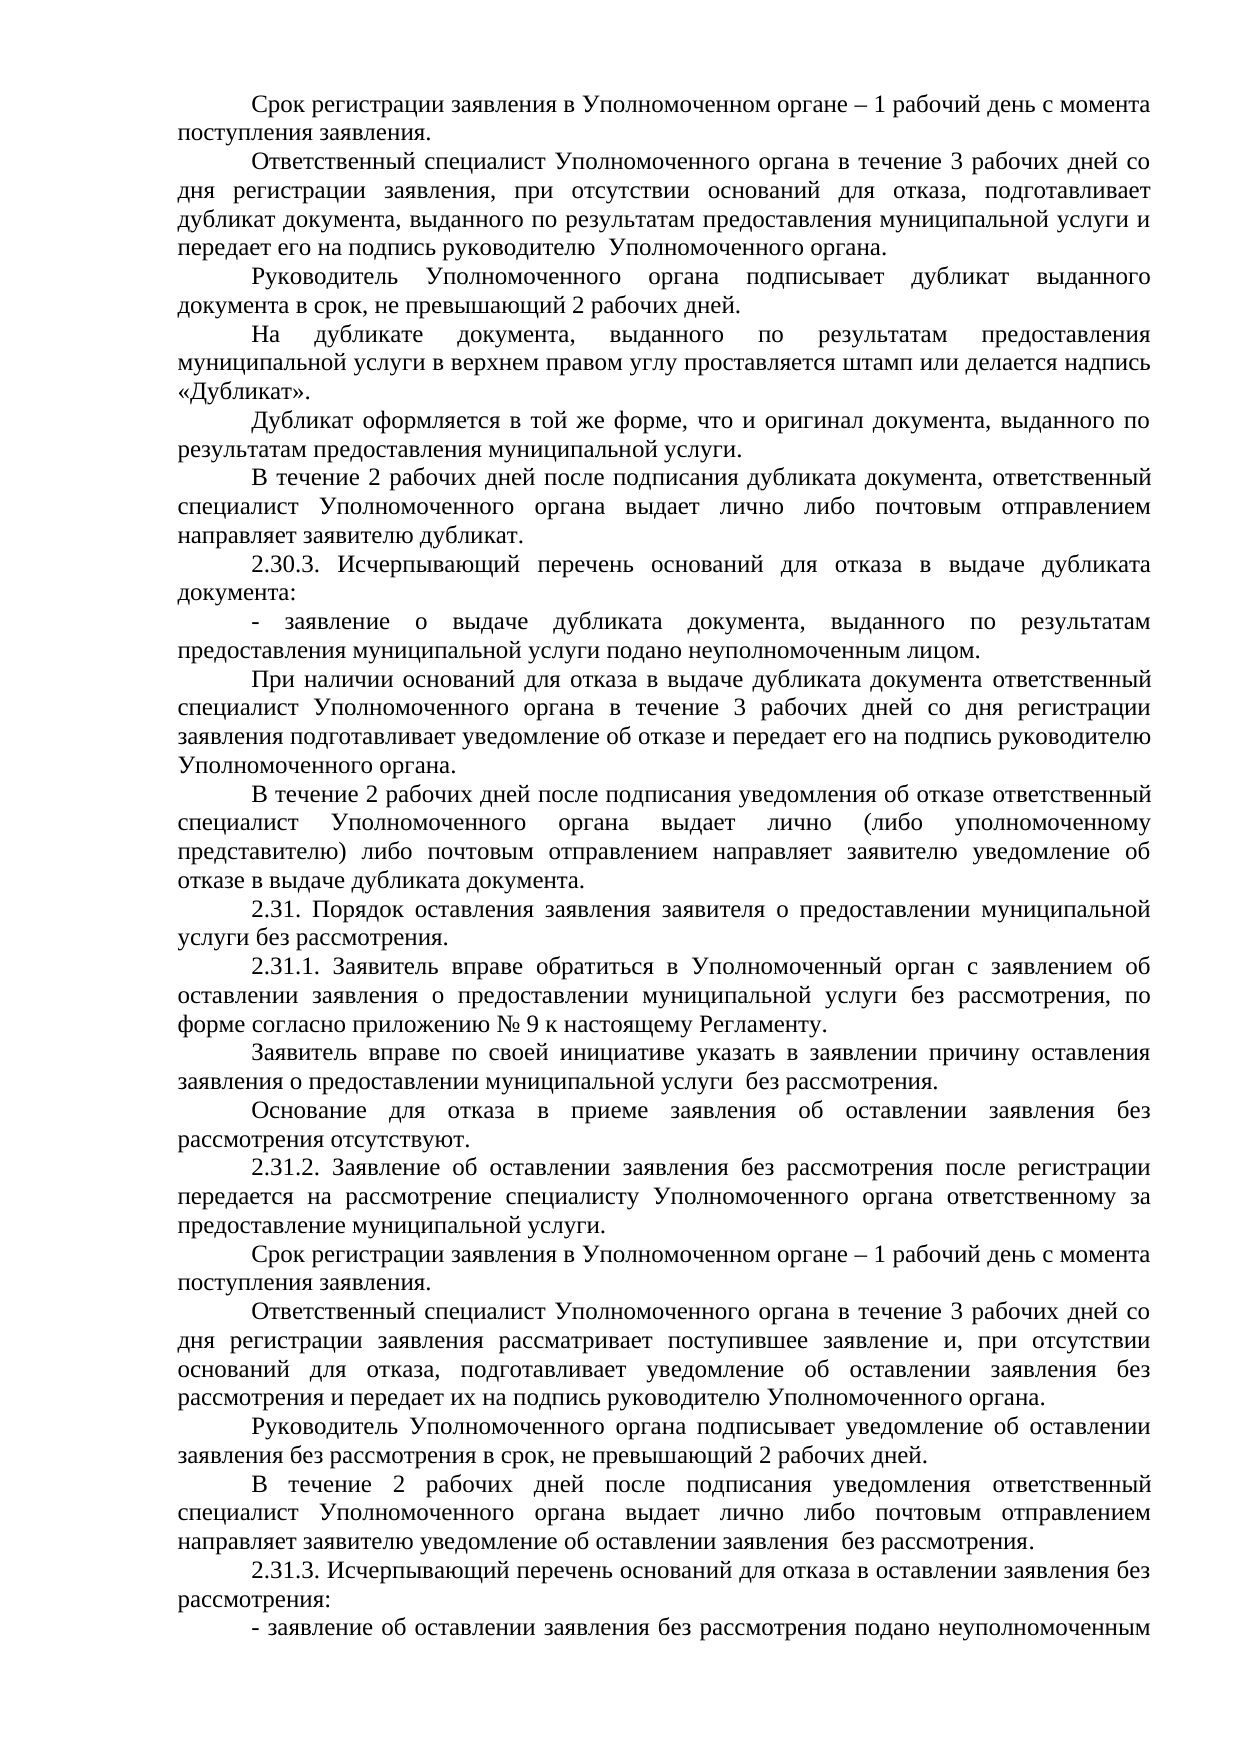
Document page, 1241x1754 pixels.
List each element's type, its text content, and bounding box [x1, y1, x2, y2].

text 2.31. Порядок оставления заявления заявителя о предоставлении муниципальной услуги без рассмотрения. [177, 894, 1152, 951]
text На дубликате документа, выданного по результатам предоставления муниципальной услуги в верхнем правом углу проставляется штамп или делается надпись «Дубликат». [177, 319, 1152, 405]
text - заявление о выдаче дубликата документа, выданного по результатам предоставления муниципальной услуги подано неуполномоченным лицом. [177, 606, 1152, 664]
text Руководитель Уполномоченного органа подписывает дубликат выданного документа в срок, не превышающий 2 рабочих дней. [177, 261, 1152, 319]
text 2.30.3. Исчерпывающий перечень оснований для отказа в выдаче дубликата документа: [177, 549, 1152, 606]
text 2.31.1. Заявитель вправе обратиться в Уполномоченный орган с заявлением об оставлении заявления о предоставлении муниципальной услуги без рассмотрения, по форме согласно приложению № 9 к настоящему Регламенту. [177, 951, 1152, 1037]
text Основание для отказа в приеме заявления об оставлении заявления без рассмотрения отсутствуют. [177, 1095, 1152, 1152]
text 2.31.2. Заявление об оставлении заявления без рассмотрения после регистрации передается на рассмотрение специалисту Уполномоченного органа ответственному за предоставление муниципальной услуги. [177, 1152, 1152, 1239]
text Ответственный специалист Уполномоченного органа в течение 3 рабочих дней со дня регистрации заявления, при отсутствии оснований для отказа, подготавливает дубликат документа, выданного по результатам предоставления муниципальной услуги и передает его на подпись руководителю Уполномоченного органа. [177, 146, 1152, 261]
text Дубликат оформляется в той же форме, что и оригинал документа, выданного по результатам предоставления муниципальной услуги. [177, 405, 1152, 462]
text Руководитель Уполномоченного органа подписывает уведомление об оставлении заявления без рассмотрения в срок, не превышающий 2 рабочих дней. [177, 1411, 1152, 1469]
text В течение 2 рабочих дней после подписания уведомления об отказе ответственный специалист Уполномоченного органа выдает лично (либо уполномоченному представителю) либо почтовым отправлением направляет заявителю уведомление об отказе в выдаче дубликата документа. [177, 779, 1152, 894]
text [177, 1612, 1152, 1641]
text В течение 2 рабочих дней после подписания уведомления ответственный специалист Уполномоченного органа выдает лично либо почтовым отправлением направляет заявителю уведомление об оставлении заявления без рассмотрения. [177, 1469, 1152, 1555]
text Заявитель вправе по своей инициативе указать в заявлении причину оставления заявления о предоставлении муниципальной услуги без рассмотрения. [177, 1037, 1152, 1095]
text При наличии оснований для отказа в выдаче дубликата документа ответственный специалист Уполномоченного органа в течение 3 рабочих дней со дня регистрации заявления подготавливает уведомление об отказе и передает его на подпись руководителю Уполномоченного органа. [177, 664, 1152, 779]
text В течение 2 рабочих дней после подписания дубликата документа, ответственный специалист Уполномоченного органа выдает лично либо почтовым отправлением направляет заявителю дубликат. [177, 462, 1152, 549]
text 2.31.3. Исчерпывающий перечень оснований для отказа в оставлении заявления без рассмотрения: [177, 1555, 1152, 1612]
text Срок регистрации заявления в Уполномоченном органе – 1 рабочий день с момента поступления заявления. [177, 1239, 1152, 1296]
text Ответственный специалист Уполномоченного органа в течение 3 рабочих дней со дня регистрации заявления рассматривает поступившее заявление и, при отсутствии оснований для отказа, подготавливает уведомление об оставлении заявления без рассмотрения и передает их на подпись руководителю Уполномоченного органа. [177, 1296, 1152, 1411]
text Срок регистрации заявления в Уполномоченном органе – 1 рабочий день с момента поступления заявления. [177, 89, 1152, 146]
